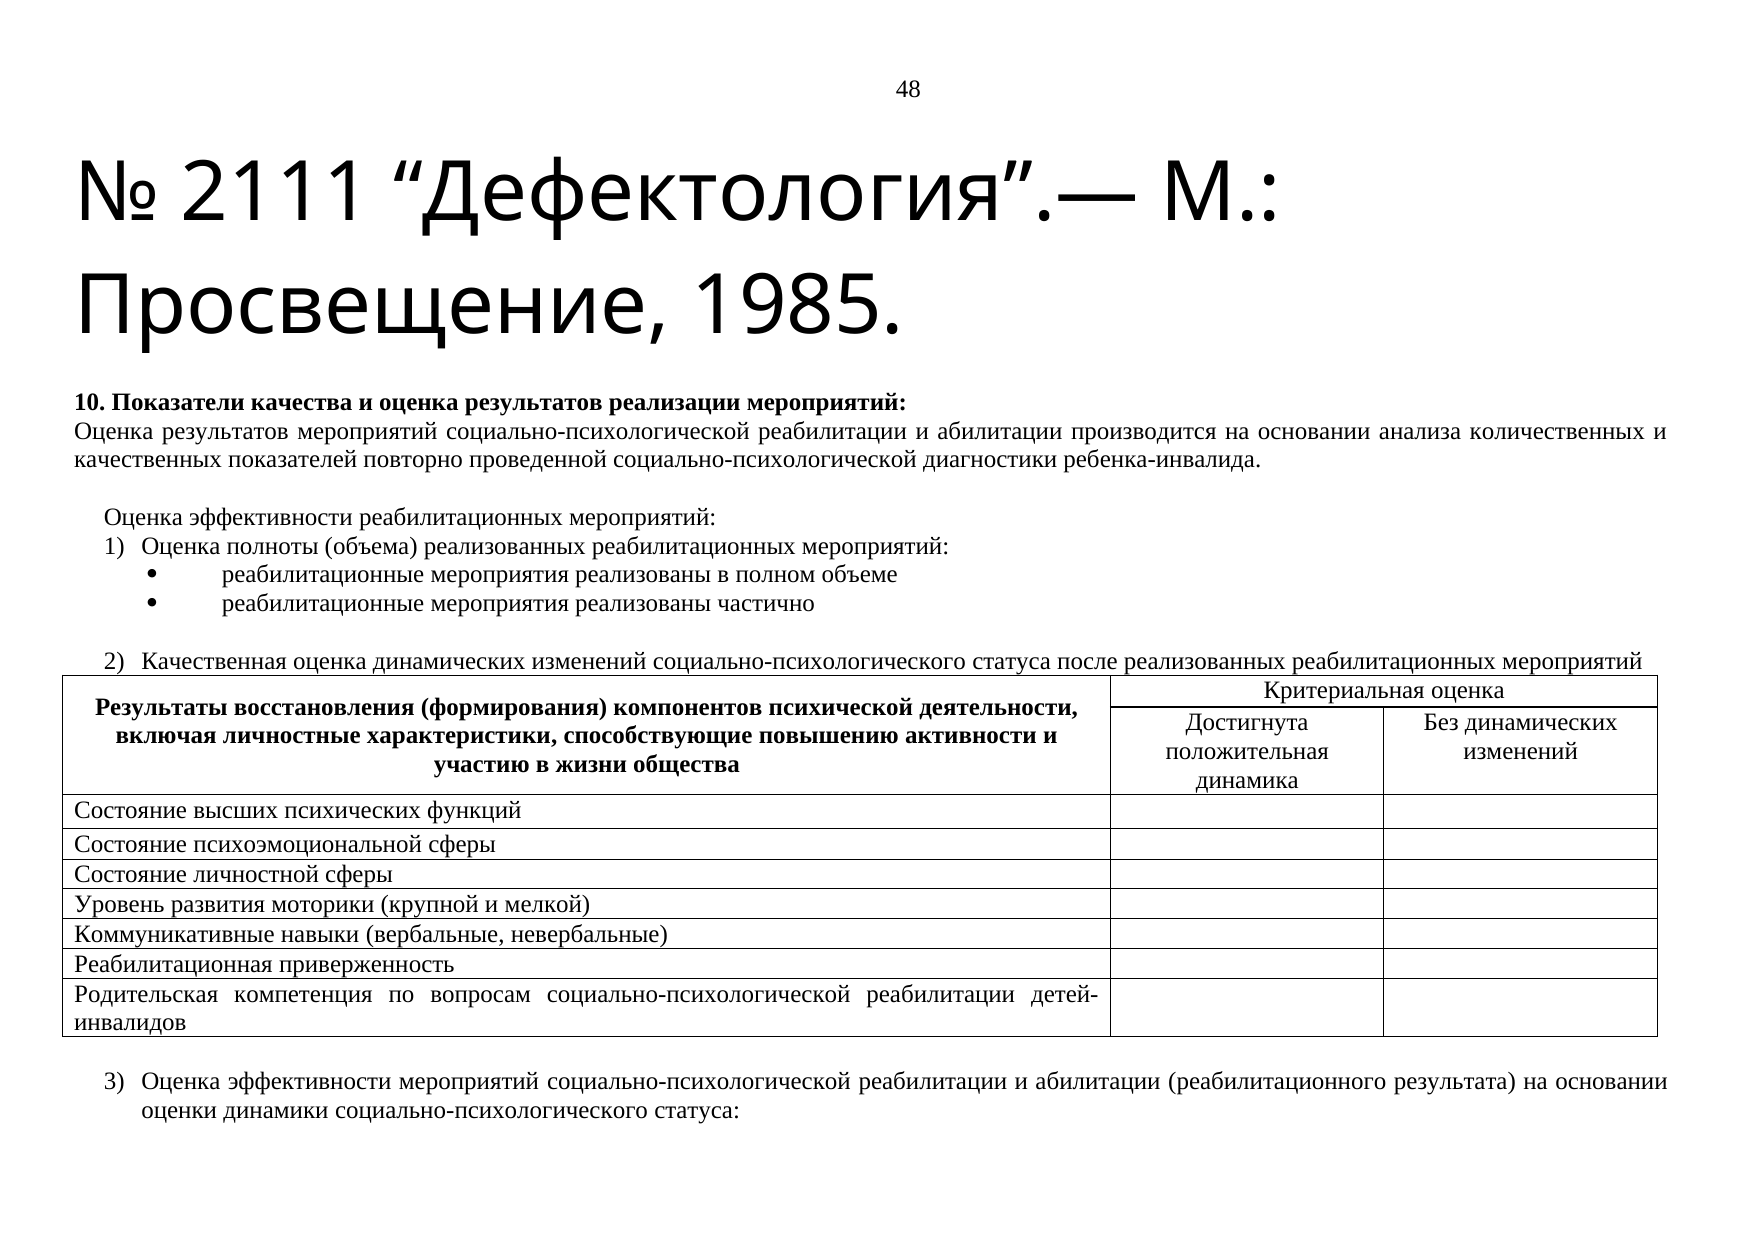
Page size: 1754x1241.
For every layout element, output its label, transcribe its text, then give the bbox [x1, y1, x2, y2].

table_cell Уровень развития моторики (крупной и мелкой) [63, 889, 1110, 918]
table_cell [1384, 949, 1657, 978]
table_cell [1384, 795, 1657, 828]
table_cell [1111, 919, 1383, 948]
list реабилитационные мероприятия реализованы частично [74, 588, 1668, 617]
list Оценка эффективности мероприятий социально-психологической реабилитации и абилитации (реабилитационного результата) на основании оценки динамики социально-психологического статуса: [103, 1066, 1668, 1123]
text Оценка эффективности реабилитационных мероприятий: [74, 502, 1668, 531]
table_cell [1111, 860, 1383, 888]
table_cell [1111, 795, 1383, 828]
table_cell Состояние личностной сферы [63, 860, 1110, 888]
table_header Критериальная оценка [1111, 676, 1657, 706]
text Оценка результатов мероприятий социально-психологической реабилитации и абилитации производится на основании анализа количественных и качественных показателей повторно проведенной социально-психологической диагностики ребенка-инвалида. [74, 416, 1668, 473]
table_cell [1111, 829, 1383, 858]
table_cell Достигнута положительная динамика [1111, 708, 1383, 794]
table_cell Реабилитационная приверженность [63, 949, 1110, 978]
table_cell [1384, 889, 1657, 918]
table_cell Родительская компетенция по вопросам социально-психологической реабилитации детей-инвалидов [63, 979, 1110, 1036]
table_cell Коммуникативные навыки (вербальные, невербальные) [63, 919, 1110, 948]
table_cell [1111, 889, 1383, 918]
list Качественная оценка динамических изменений социально-психологического статуса после реализованных реабилитационных мероприятий [103, 646, 1668, 674]
list Оценка полноты (объема) реализованных реабилитационных мероприятий: [103, 531, 1668, 559]
table_cell [1111, 979, 1383, 1036]
text № 2111 “Дефектология”.— М.: Просвещение, 1985. [74, 131, 1668, 358]
text 10. Показатели качества и оценка результатов реализации мероприятий: [74, 387, 1668, 416]
table_cell [1111, 949, 1383, 978]
table_cell Состояние высших психических функций [63, 795, 1110, 828]
list реабилитационные мероприятия реализованы в полном объеме [74, 559, 1668, 588]
table_header Результаты восстановления (формирования) компонентов психической деятельности, включая личностные характеристики, способствующие повышению активности и участию в жизни общества [63, 676, 1110, 794]
table_cell Состояние психоэмоциональной сферы [63, 829, 1110, 858]
table_cell [1384, 829, 1657, 858]
table_cell [1384, 919, 1657, 948]
table_cell [1384, 979, 1657, 1036]
table_cell Без динамических изменений [1384, 708, 1657, 794]
table_cell [1384, 860, 1657, 888]
